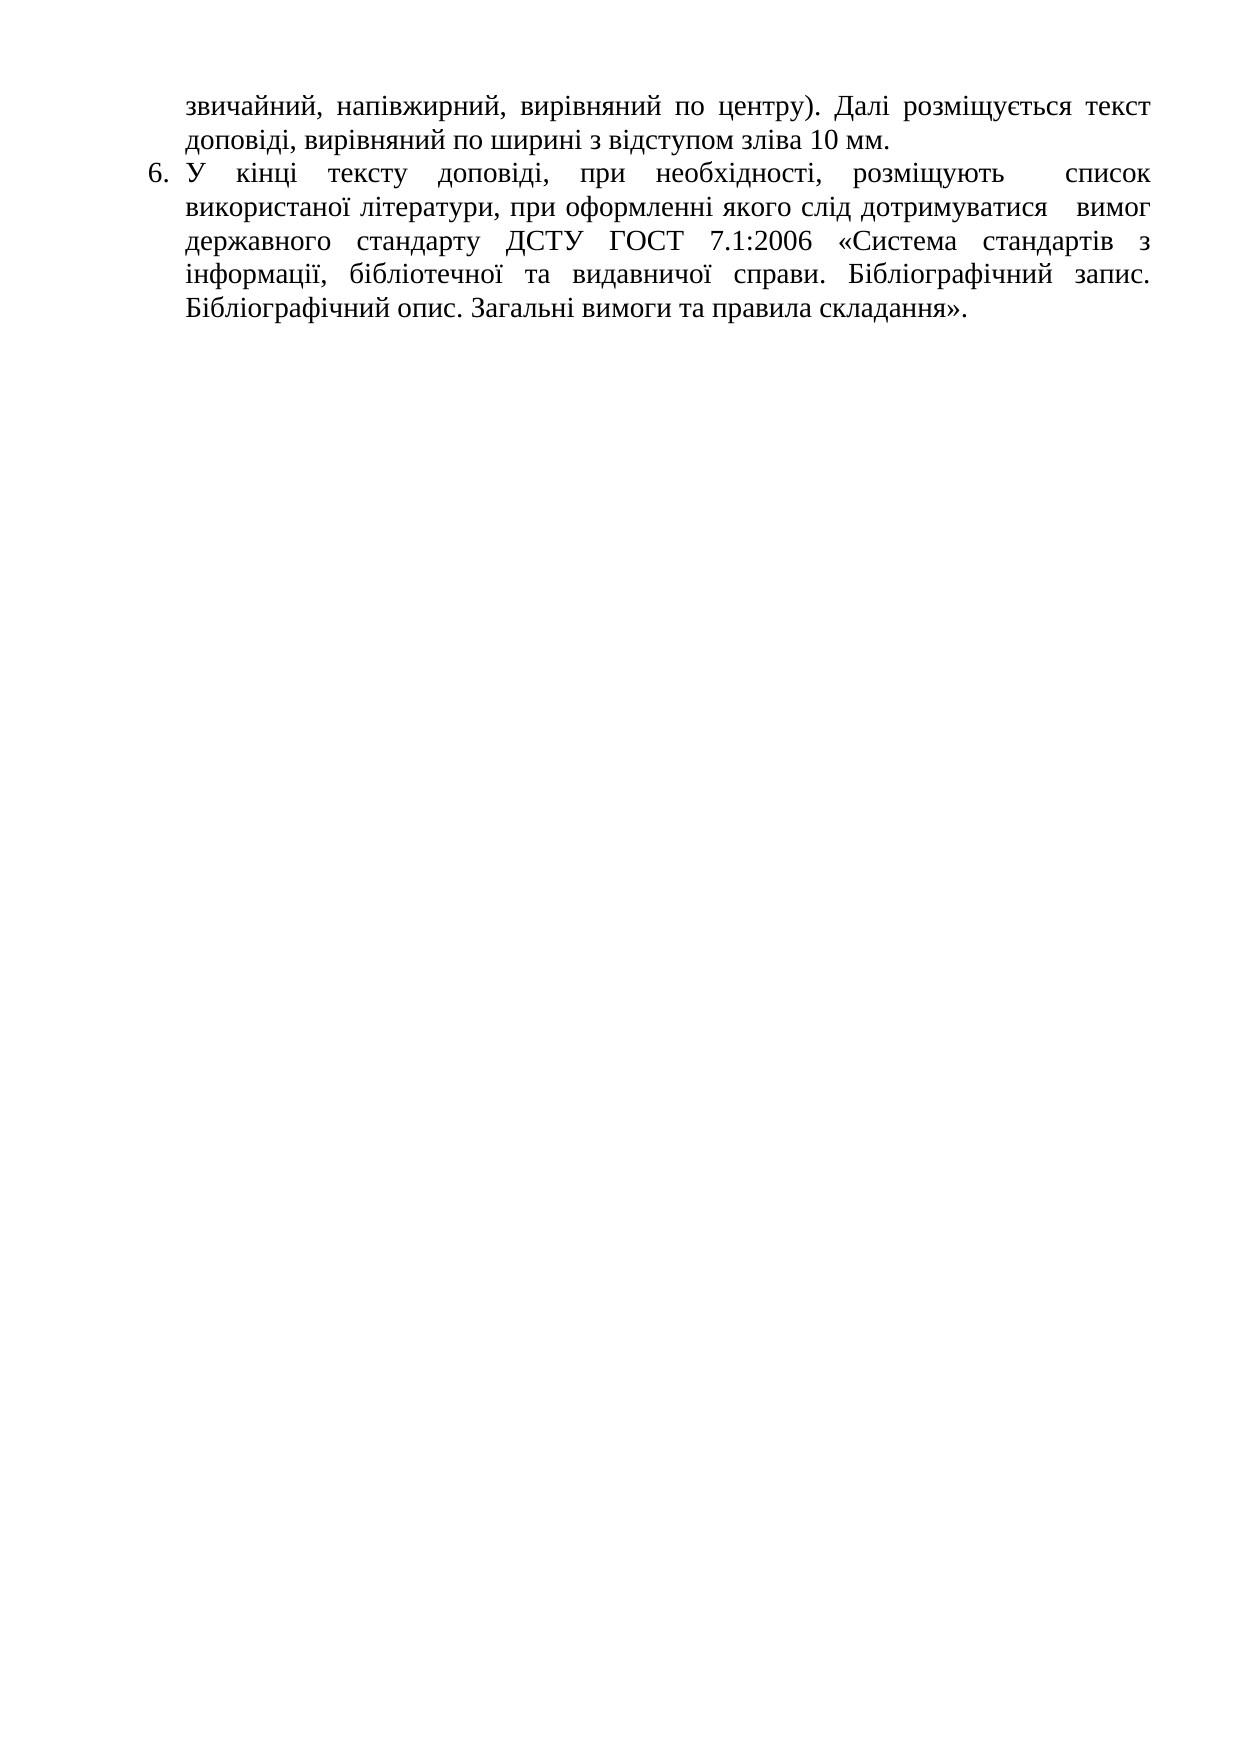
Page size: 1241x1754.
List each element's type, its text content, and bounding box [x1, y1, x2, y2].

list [148, 88, 1152, 156]
list У кінці тексту доповіді, при необхідності, розміщують список використаної літератури, при оформленні якого слід дотримуватися вимог державного стандарту ДСТУ ГОСТ 7.1:2006 «Система стандартів з інформації, бібліотечної та видавничої справи. Бібліографічний запис. Бібліографічний опис. Загальні вимоги та правила складання». [148, 156, 1152, 323]
